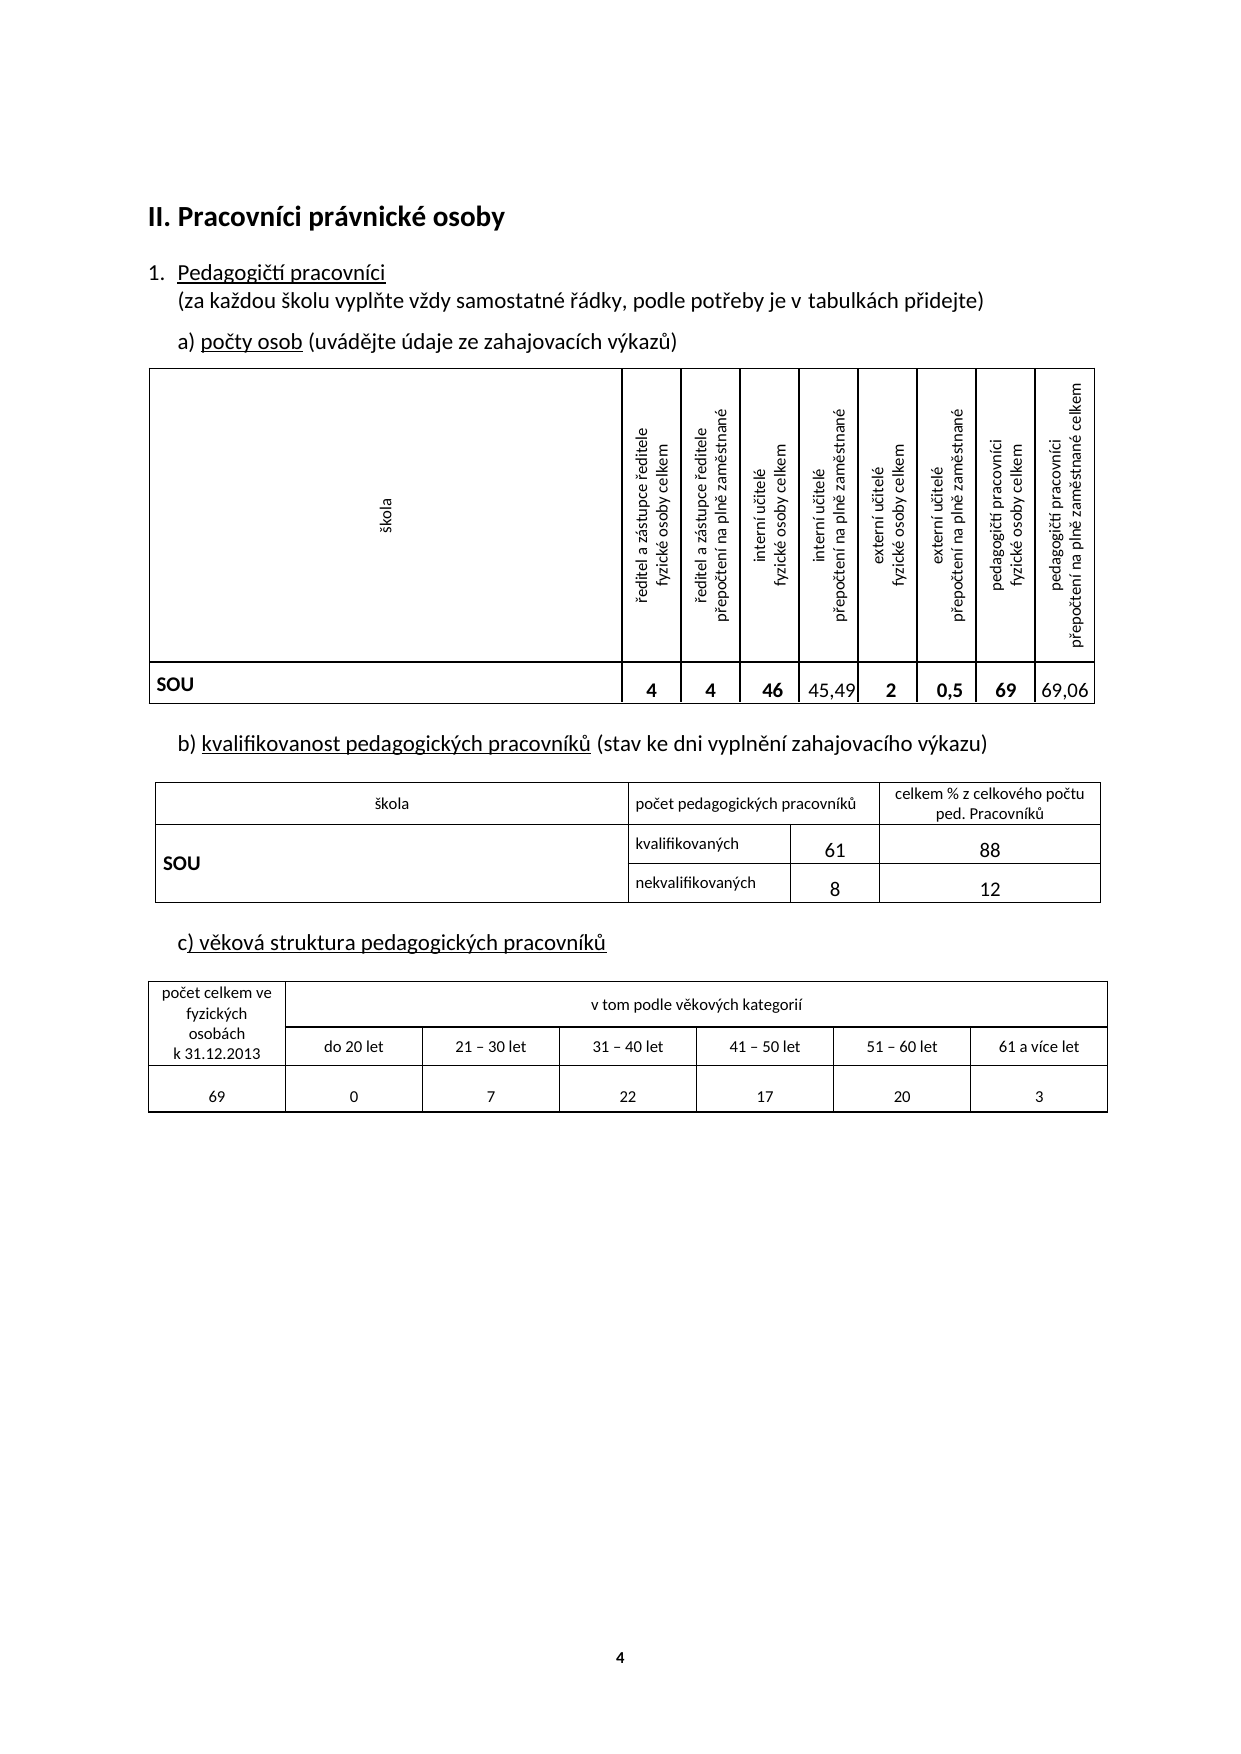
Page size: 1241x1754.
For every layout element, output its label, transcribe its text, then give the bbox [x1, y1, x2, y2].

table_cell 22 [560, 1066, 696, 1111]
table_cell SOU [156, 825, 628, 902]
table_header škola [150, 369, 621, 661]
table_header celkem % z celkového počtu ped. Pracovníků [880, 783, 1100, 824]
table_header ředitel a zástupce ředitele fyzické osoby celkem [623, 369, 680, 661]
table_cell nekvalifikovaných [629, 864, 790, 902]
table_header škola [156, 783, 628, 824]
table_cell 88 [880, 825, 1100, 863]
table_cell 8 [791, 864, 879, 902]
table_header interní učitelé fyzické osoby celkem [741, 369, 798, 661]
table_header interní učitelé přepočtení na plně zaměstnané [800, 369, 857, 661]
table_header v tom podle věkových kategorií [286, 982, 1107, 1026]
table_cell 69 [149, 1066, 285, 1111]
table_header externí učitelé fyzické osoby celkem [859, 369, 916, 661]
table_cell 17 [697, 1066, 833, 1111]
table_cell 61 [791, 825, 879, 863]
table_cell do 20 let [286, 1028, 422, 1065]
list Pedagogičtí pracovníci (za každou školu vyplňte vždy samostatné řádky, podle potřeby je v tabulkách přidejte) [148, 258, 1092, 314]
subtitle II. Pracovníci právnické osoby [148, 198, 1092, 233]
table_header pedagogičtí pracovníci fyzické osoby celkem [977, 369, 1034, 661]
table_cell 0,5 [918, 663, 975, 702]
text c) věková struktura pedagogických pracovníků [148, 928, 1092, 956]
table_header ředitel a zástupce ředitele přepočtení na plně zaměstnané [682, 369, 739, 661]
table_cell 21 – 30 let [423, 1028, 559, 1065]
table_cell 46 [741, 663, 798, 702]
table_cell 31 – 40 let [560, 1028, 696, 1065]
table_cell 2 [859, 663, 916, 702]
table_cell 12 [880, 864, 1100, 902]
table_cell 45,49 [800, 663, 857, 702]
table_header pedagogičtí pracovníci přepočtení na plně zaměstnané celkem [1036, 369, 1094, 661]
table_cell SOU [150, 663, 621, 702]
table_cell 4 [623, 663, 680, 702]
table_cell 20 [834, 1066, 970, 1111]
text a) počty osob (uvádějte údaje ze zahajovacích výkazů) [148, 327, 1092, 355]
table_cell 4 [682, 663, 739, 702]
table_cell kvalifikovaných [629, 825, 790, 863]
table_header počet pedagogických pracovníků [629, 783, 879, 824]
table_cell více let [971, 1028, 1107, 1065]
table_cell 69 [977, 663, 1034, 702]
table_cell 69,06 [1036, 663, 1094, 702]
text b) kvalifikovanost pedagogických pracovníků (stav ke dni vyplnění zahajovacího výkazu) [148, 729, 1092, 757]
table_header počet celkem ve fyzických osobách k 31.12.2013 [149, 982, 285, 1065]
table_cell 51 – 60 let [834, 1028, 970, 1065]
table_cell 7 [423, 1066, 559, 1111]
table_cell 41 – 50 let [697, 1028, 833, 1065]
table_cell 0 [286, 1066, 422, 1111]
table_cell 3 [971, 1066, 1107, 1111]
table_header externí učitelé přepočtení na plně zaměstnané [918, 369, 975, 661]
